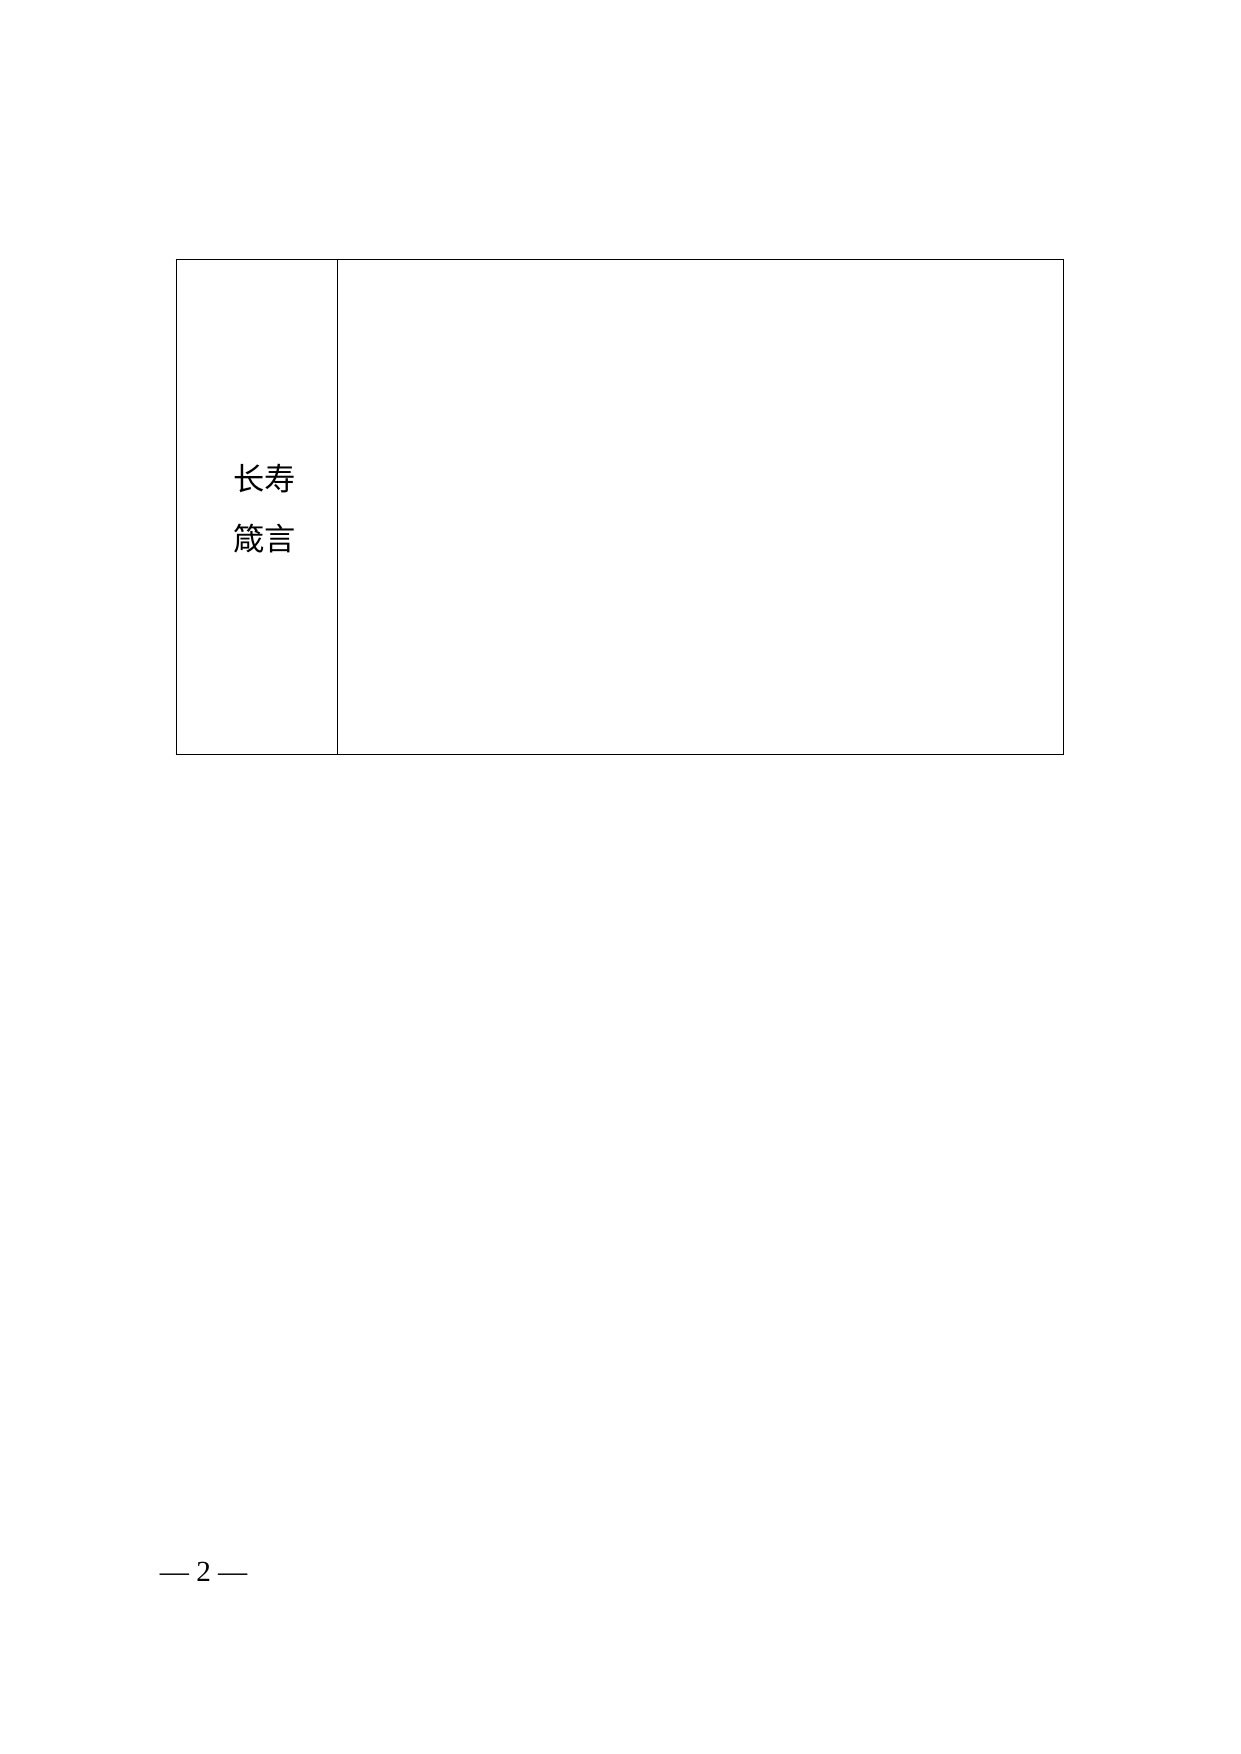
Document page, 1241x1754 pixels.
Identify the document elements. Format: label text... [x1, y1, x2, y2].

table_cell [338, 260, 1063, 753]
table_cell 长寿 箴言 [177, 260, 337, 753]
